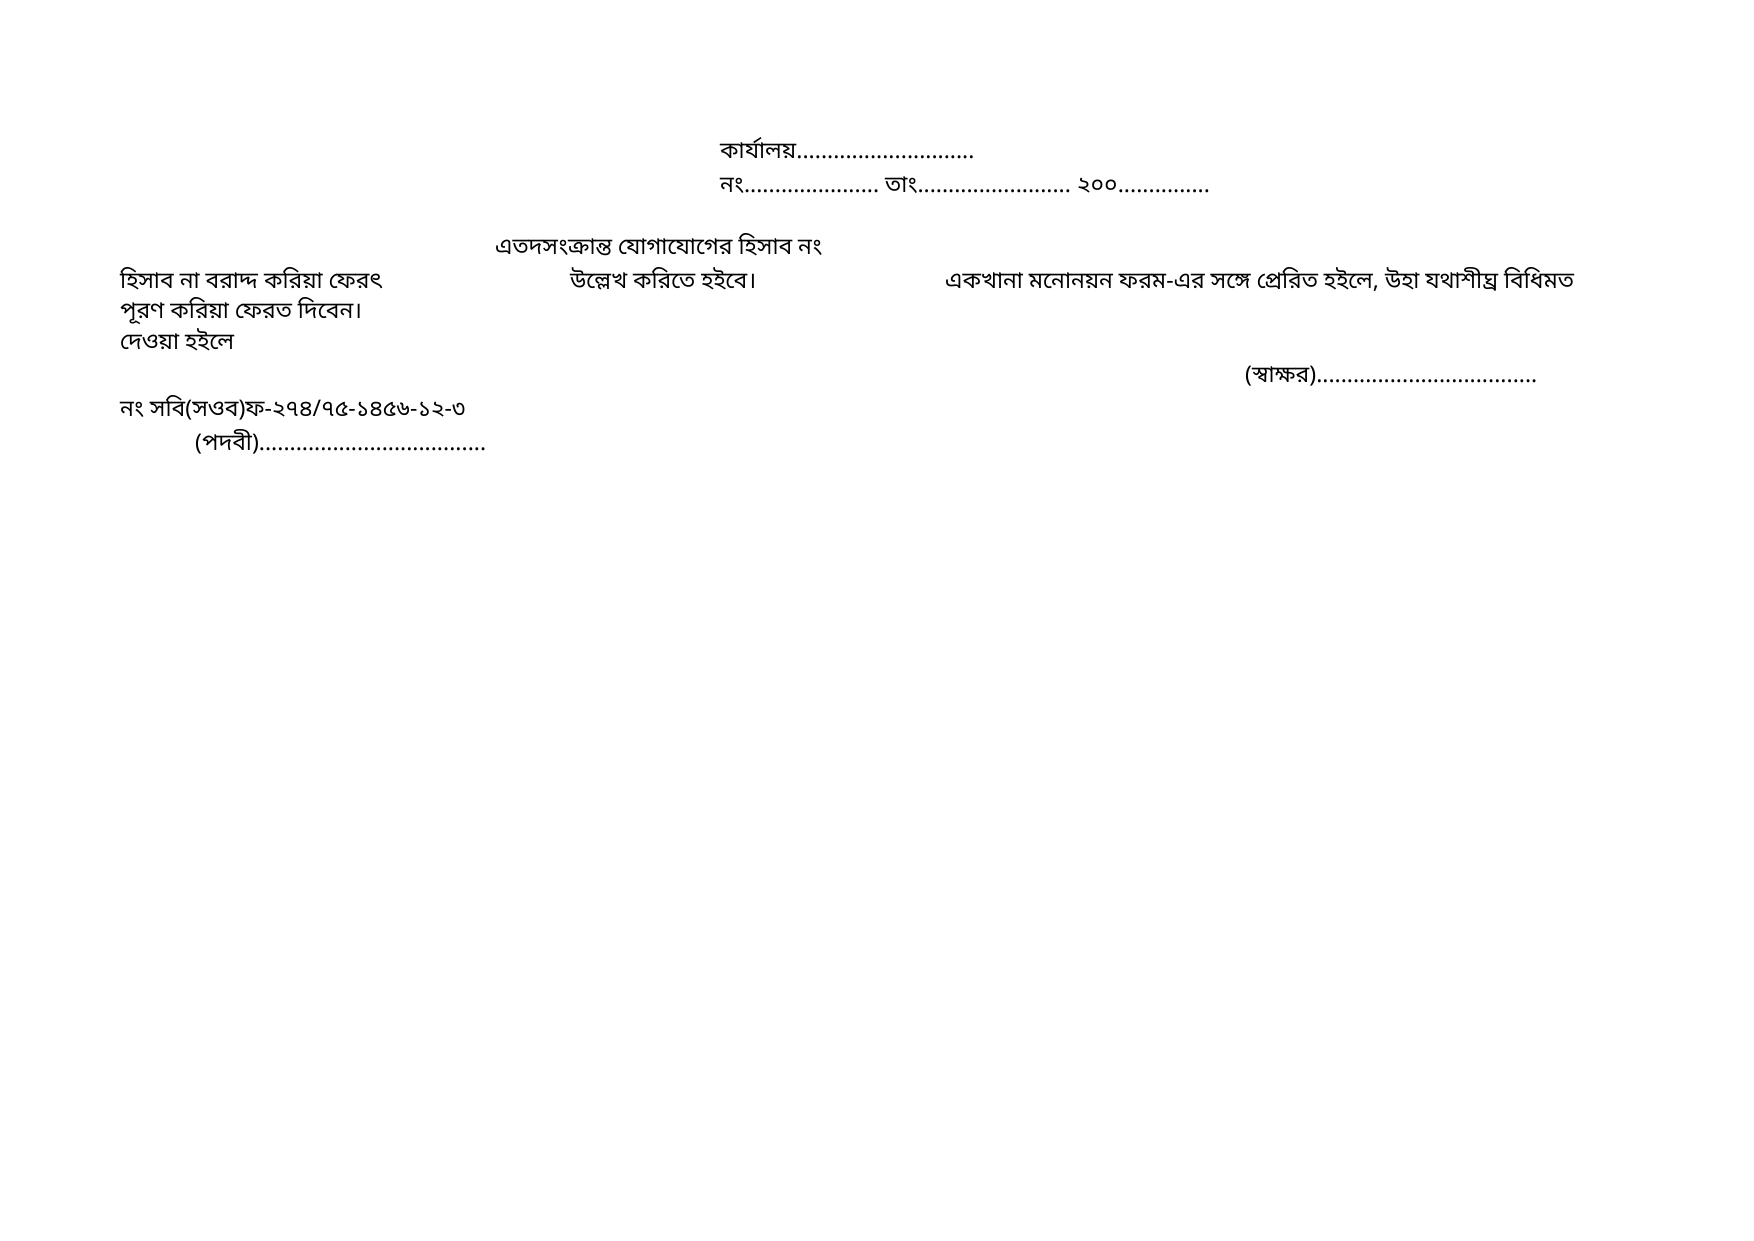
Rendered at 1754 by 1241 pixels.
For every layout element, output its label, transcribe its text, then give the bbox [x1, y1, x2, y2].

text (স্বাক্ষর).................................... [120, 358, 1604, 392]
text নং...................... তাং......................... ২০০............... [645, 168, 1604, 202]
text এতদসংক্রান্ত যোগাযোগের হিসাব নং [420, 233, 1604, 264]
text নং সবি(সওব)ফ-২৭৪/৭৫-১৪৫৬-১২-৩ (পদবী)..................................... [120, 392, 1604, 460]
text দেওয়া হইলে [120, 328, 1604, 358]
text হিসাব না বরাদ্দ করিয়া ফেরৎ উল্লেখ করিতে হইবে। একখানা মনোনয়ন ফরম-এর সঙ্গে প্রেরিত হইলে, উহা যথাশীঘ্র বিধিমত পূরণ করিয়া ফেরত দিবেন। [120, 264, 1604, 328]
text কার্যালয়............................. [645, 134, 1604, 168]
